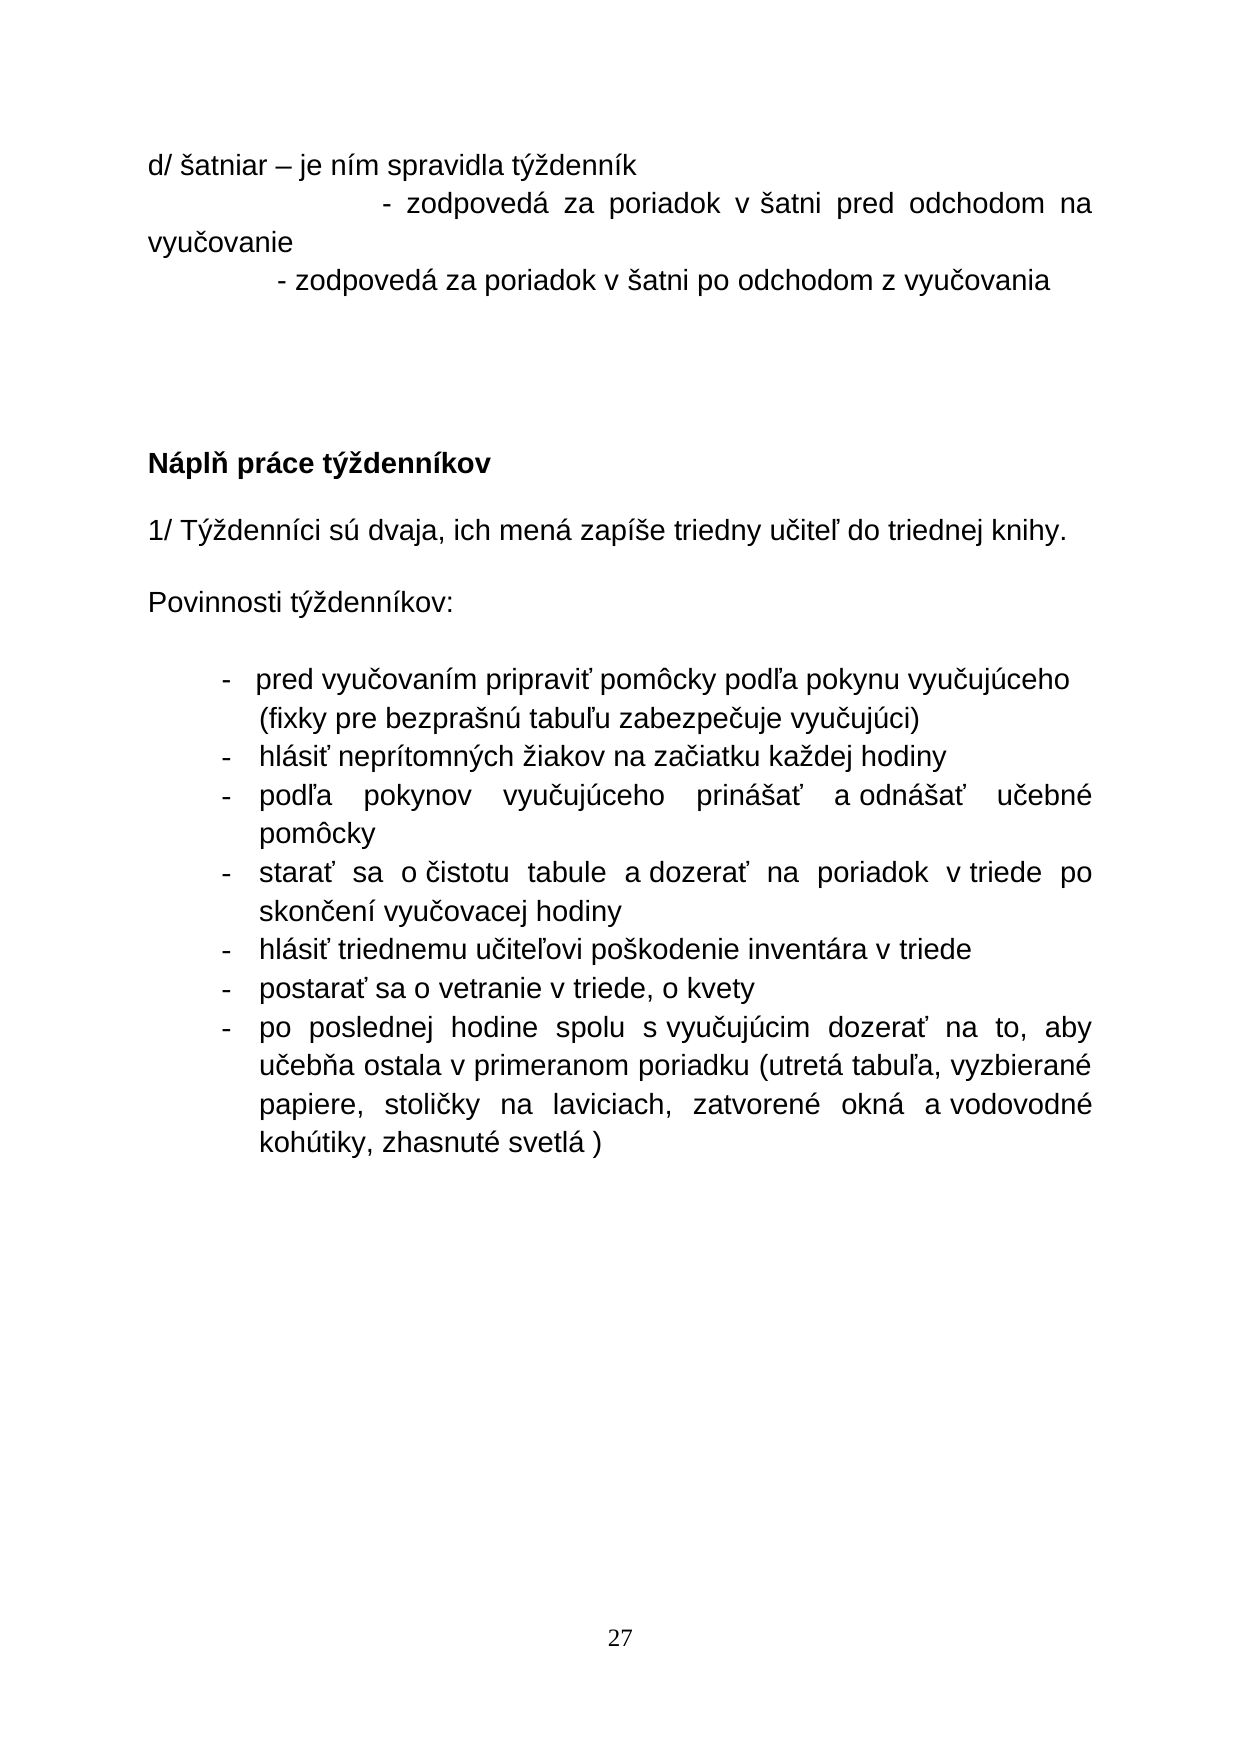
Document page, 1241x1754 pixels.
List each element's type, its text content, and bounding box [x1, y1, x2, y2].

list starať sa o čistotu tabule a dozerať na poriadok v triede po skončení vyučovacej hodiny [221, 855, 1093, 927]
list po poslednej hodine spolu s vyučujúcim dozerať na to, aby učebňa ostala v primeranom poriadku (utretá tabuľa, vyzbierané papiere, stoličky na laviciach, zatvorené okná a vodovodné kohútiky, zhasnuté svetlá ) [221, 1009, 1093, 1159]
list hlásiť neprítomných žiakov na začiatku každej hodiny [221, 739, 1093, 773]
text - zodpovedá za poriadok v šatni pred odchodom na vyučovanie [148, 186, 1093, 258]
text d/ šatniar – je ním spravidla týždenník [148, 148, 1093, 181]
list hlásiť triednemu učiteľovi poškodenie inventára v triede [221, 932, 1093, 966]
text (fixky pre bezprašnú tabuľu zabezpečuje vyučujúci) [185, 701, 1093, 734]
list podľa pokynov vyučujúceho prinášať a odnášať učebné pomôcky [221, 778, 1093, 850]
text Povinnosti týždenníkov: [148, 585, 1093, 619]
text - zodpovedá za poriadok v šatni po odchodom z vyučovania [148, 263, 1093, 297]
text Náplň práce týždenníkov [148, 446, 1093, 479]
text 1/ Týždenníci sú dvaja, ich mená zapíše triedny učiteľ do triednej knihy. [148, 513, 1093, 547]
list postarať sa o vetranie v triede, o kvety [221, 971, 1093, 1004]
text - pred vyučovaním pripraviť pomôcky podľa pokynu vyučujúceho [148, 662, 1093, 696]
